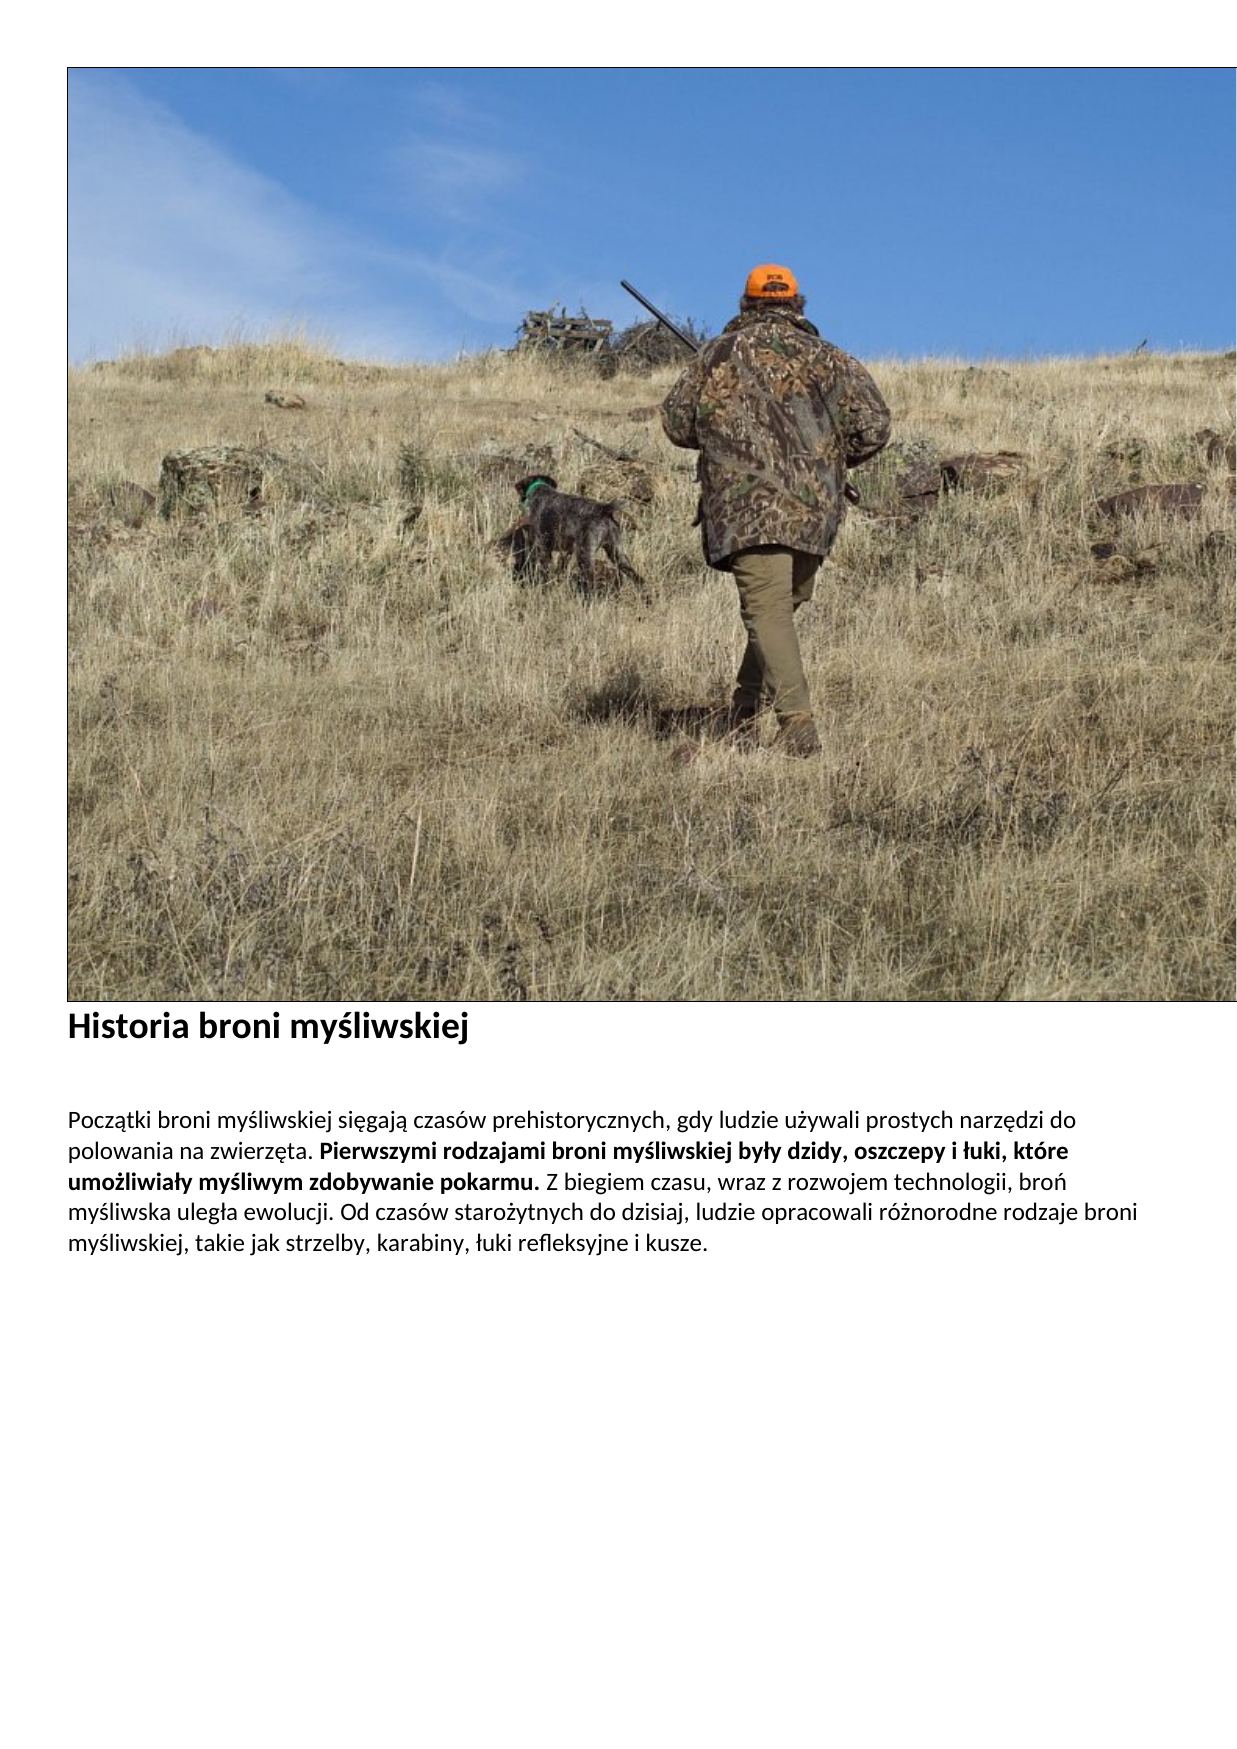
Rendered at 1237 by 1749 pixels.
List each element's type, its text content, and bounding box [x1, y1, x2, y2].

text Początki broni myśliwskiej sięgają czasów prehistorycznych, gdy ludzie używali prostych narzędzi do polowania na zwierzęta. Pierwszymi rodzajami broni myśliwskiej były dzidy, oszczepy i łuki, które umożliwiały myśliwym zdobywanie pokarmu. Z biegiem czasu, wraz z rozwojem technologii, broń myśliwska uległa ewolucji. Od czasów starożytnych do dzisiaj, ludzie opracowali różnorodne rodzaje broni myśliwskiej, takie jak strzelby, karabiny, łuki refleksyjne i kusze. [68, 1104, 1169, 1257]
text Historia broni myśliwskiej [68, 1002, 1169, 1048]
picture [68, 68, 1237, 1001]
